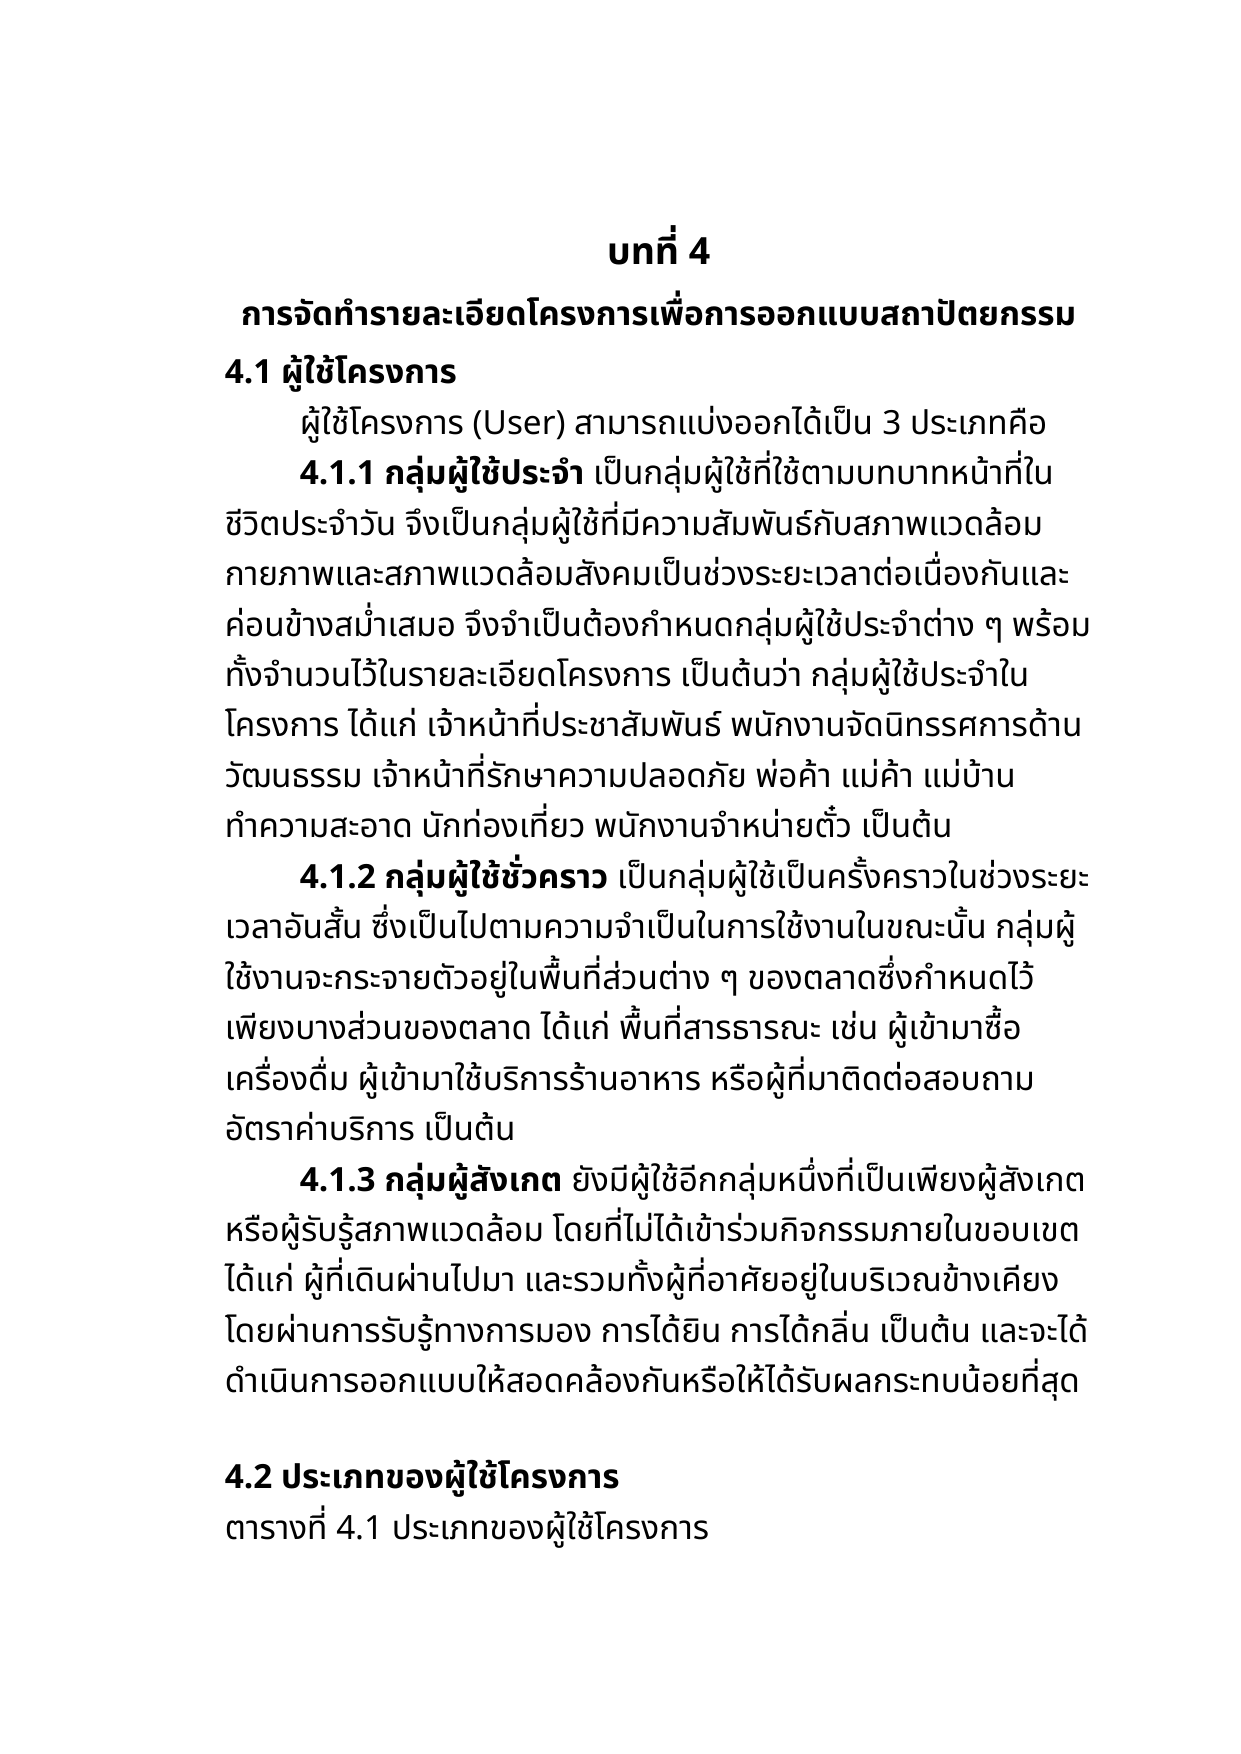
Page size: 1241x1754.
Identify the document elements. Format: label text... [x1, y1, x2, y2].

text บทที่ 4 [224, 224, 1092, 281]
text 4.1.1 กลุ่มผู้ใช้ประจำ เป็นกลุ่มผู้ใช้ที่ใช้ตามบทบาทหน้าที่ในชีวิตประจำวัน จึงเป็นกลุ่มผู้ใช้ที่มีความสัมพันธ์กับสภาพแวดล้อมกายภาพและสภาพแวดล้อมสังคมเป็นช่วงระยะเวลาต่อเนื่องกันและค่อนข้างสม่ำเสมอ จึงจำเป็นต้องกำหนดกลุ่มผู้ใช้ประจำต่าง ๆ พร้อมทั้งจำนวนไว้ในรายละเอียดโครงการ เป็นต้นว่า กลุ่มผู้ใช้ประจำในโครงการ ได้แก่ เจ้าหน้าที่ประชาสัมพันธ์ พนักงานจัดนิทรรศการด้านวัฒนธรรม เจ้าหน้าที่รักษาความปลอดภัย พ่อค้า แม่ค้า แม่บ้านทำความสะอาด นักท่องเที่ยว พนักงานจำหน่ายตั๋ว เป็นต้น [224, 449, 1092, 853]
text 4.1.2 กลุ่มผู้ใช้ชั่วคราว เป็นกลุ่มผู้ใช้เป็นครั้งคราวในช่วงระยะเวลาอันสั้น ซึ่งเป็นไปตามความจำเป็นในการใช้งานในขณะนั้น กลุ่มผู้ใช้งานจะกระจายตัวอยู่ในพื้นที่ส่วนต่าง ๆ ของตลาดซึ่งกำหนดไว้เพียงบางส่วนของตลาด ได้แก่ พื้นที่สารธารณะ เช่น ผู้เข้ามาซื้อเครื่องดื่ม ผู้เข้ามาใช้บริการร้านอาหาร หรือผู้ที่มาติดต่อสอบถามอัตราค่าบริการ เป็นต้น [224, 853, 1092, 1155]
text ผู้ใช้โครงการ (User) สามารถแบ่งออกได้เป็น 3 ประเภทคือ [224, 398, 1092, 449]
text ตารางที่ 4.1 ประเภทของผู้ใช้โครงการ [224, 1504, 1092, 1554]
text การจัดทำรายละเอียดโครงการเพื่อการออกแบบสถาปัตยกรรม [224, 290, 1092, 340]
text 4.1 ผู้ใช้โครงการ [224, 348, 1092, 398]
text 4.1.3 กลุ่มผู้สังเกต ยังมีผู้ใช้อีกกลุ่มหนึ่งที่เป็นเพียงผู้สังเกตหรือผู้รับรู้สภาพแวดล้อม โดยที่ไม่ได้เข้าร่วมกิจกรรมภายในขอบเขต ได้แก่ ผู้ที่เดินผ่านไปมา และรวมทั้งผู้ที่อาศัยอยู่ในบริเวณข้างเคียงโดยผ่านการรับรู้ทางการมอง การได้ยิน การได้กลิ่น เป็นต้น และจะได้ดำเนินการออกแบบให้สอดคล้องกันหรือให้ได้รับผลกระทบน้อยที่สุด [224, 1155, 1092, 1408]
text 4.2 ประเภทของผู้ใช้โครงการ [224, 1453, 1092, 1504]
